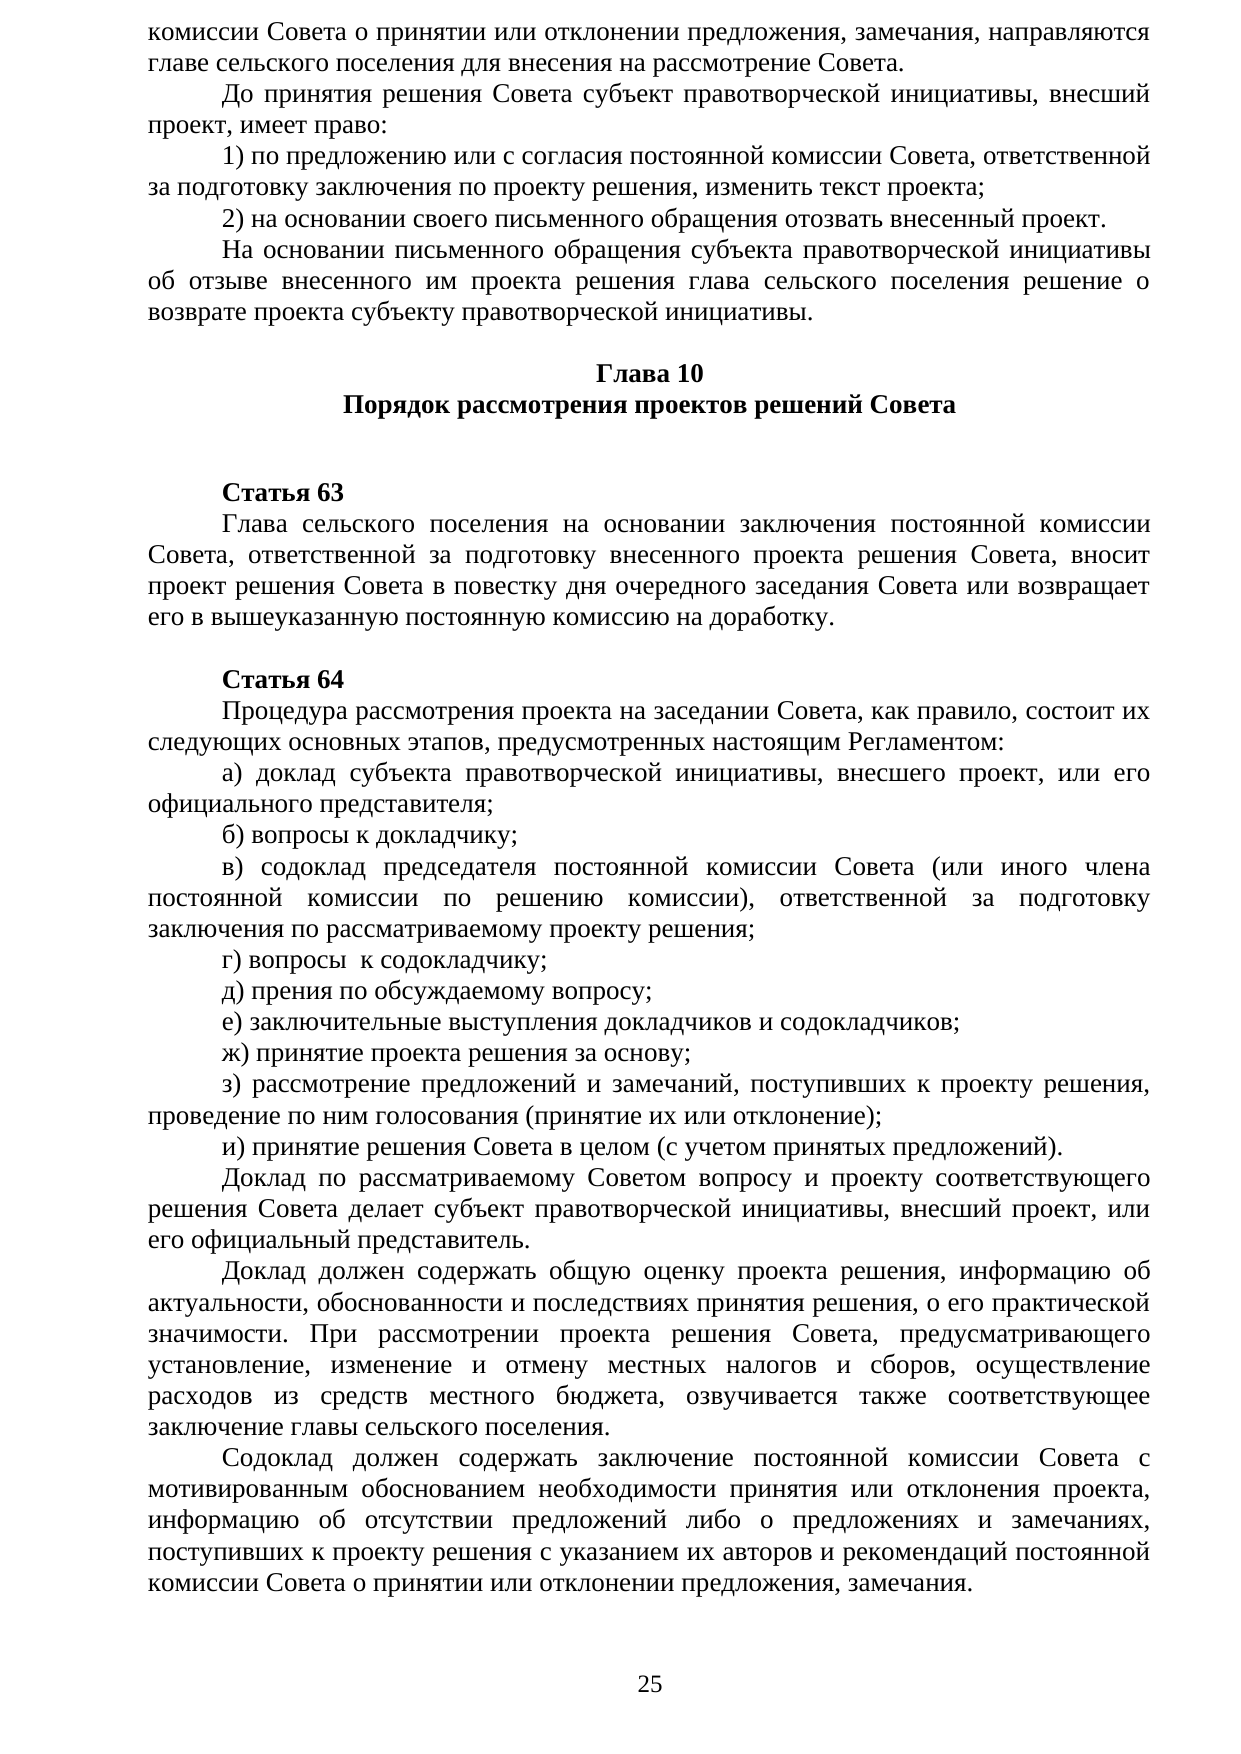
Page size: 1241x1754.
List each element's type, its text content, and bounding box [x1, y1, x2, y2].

text а) доклад субъекта правотворческой инициативы, внесшего проект, или его официального представителя; [148, 756, 1152, 818]
text Доклад по рассматриваемому Советом вопросу и проекту соответствующего решения Совета делает субъект правотворческой инициативы, внесший проект, или его официальный представитель. [148, 1161, 1152, 1254]
text 2) на основании своего письменного обращения отозвать внесенный проект. [148, 202, 1152, 233]
text е) заключительные выступления докладчиков и содокладчиков; [148, 1005, 1152, 1036]
text ж) принятие проекта решения за основу; [148, 1036, 1152, 1068]
text д) прения по обсуждаемому вопросу; [148, 974, 1152, 1005]
text з) рассмотрение предложений и замечаний, поступивших к проекту решения, проведение по ним голосования (принятие их или отклонение); [148, 1068, 1152, 1130]
text До принятия решения Совета субъект правотворческой инициативы, внесший проект, имеет право: [148, 77, 1152, 139]
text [148, 15, 1152, 77]
text Статья 63 [148, 476, 1152, 507]
text Глава сельского поселения на основании заключения постоянной комиссии Совета, ответственной за подготовку внесенного проекта решения Совета, вносит проект решения Совета в повестку дня очередного заседания Совета или возвращает его в вышеуказанную постоянную комиссию на доработку. [148, 507, 1152, 632]
text Доклад должен содержать общую оценку проекта решения, информацию об актуальности, обоснованности и последствиях принятия решения, о его практической значимости. При рассмотрении проекта решения Совета, предусматривающего установление, изменение и отмену местных налогов и сборов, осуществление расходов из средств местного бюджета, озвучивается также соответствующее заключение главы сельского поселения. [148, 1254, 1152, 1441]
subtitle Глава 10 [148, 357, 1152, 388]
text в) содоклад председателя постоянной комиссии Совета (или иного члена постоянной комиссии по решению комиссии), ответственной за подготовку заключения по рассматриваемому проекту решения; [148, 849, 1152, 943]
text г) вопросы к содокладчику; [148, 943, 1152, 974]
text На основании письменного обращения субъекта правотворческой инициативы об отзыве внесенного им проекта решения глава сельского поселения решение о возврате проекта субъекту правотворческой инициативы. [148, 233, 1152, 326]
text 1) по предложению или с согласия постоянной комиссии Совета, ответственной за подготовку заключения по проекту решения, изменить текст проекта; [148, 139, 1152, 202]
text Процедура рассмотрения проекта на заседании Совета, как правило, состоит их следующих основных этапов, предусмотренных настоящим Регламентом: [148, 694, 1152, 756]
subtitle Порядок рассмотрения проектов решений Совета [148, 388, 1152, 420]
text Содоклад должен содержать заключение постоянной комиссии Совета с мотивированным обоснованием необходимости принятия или отклонения проекта, информацию об отсутствии предложений либо о предложениях и замечаниях, поступивших к проекту решения с указанием их авторов и рекомендаций постоянной комиссии Совета о принятии или отклонении предложения, замечания. [148, 1441, 1152, 1597]
text б) вопросы к докладчику; [148, 818, 1152, 849]
text Статья 64 [148, 663, 1152, 694]
text и) принятие решения Совета в целом (с учетом принятых предложений). [148, 1130, 1152, 1161]
